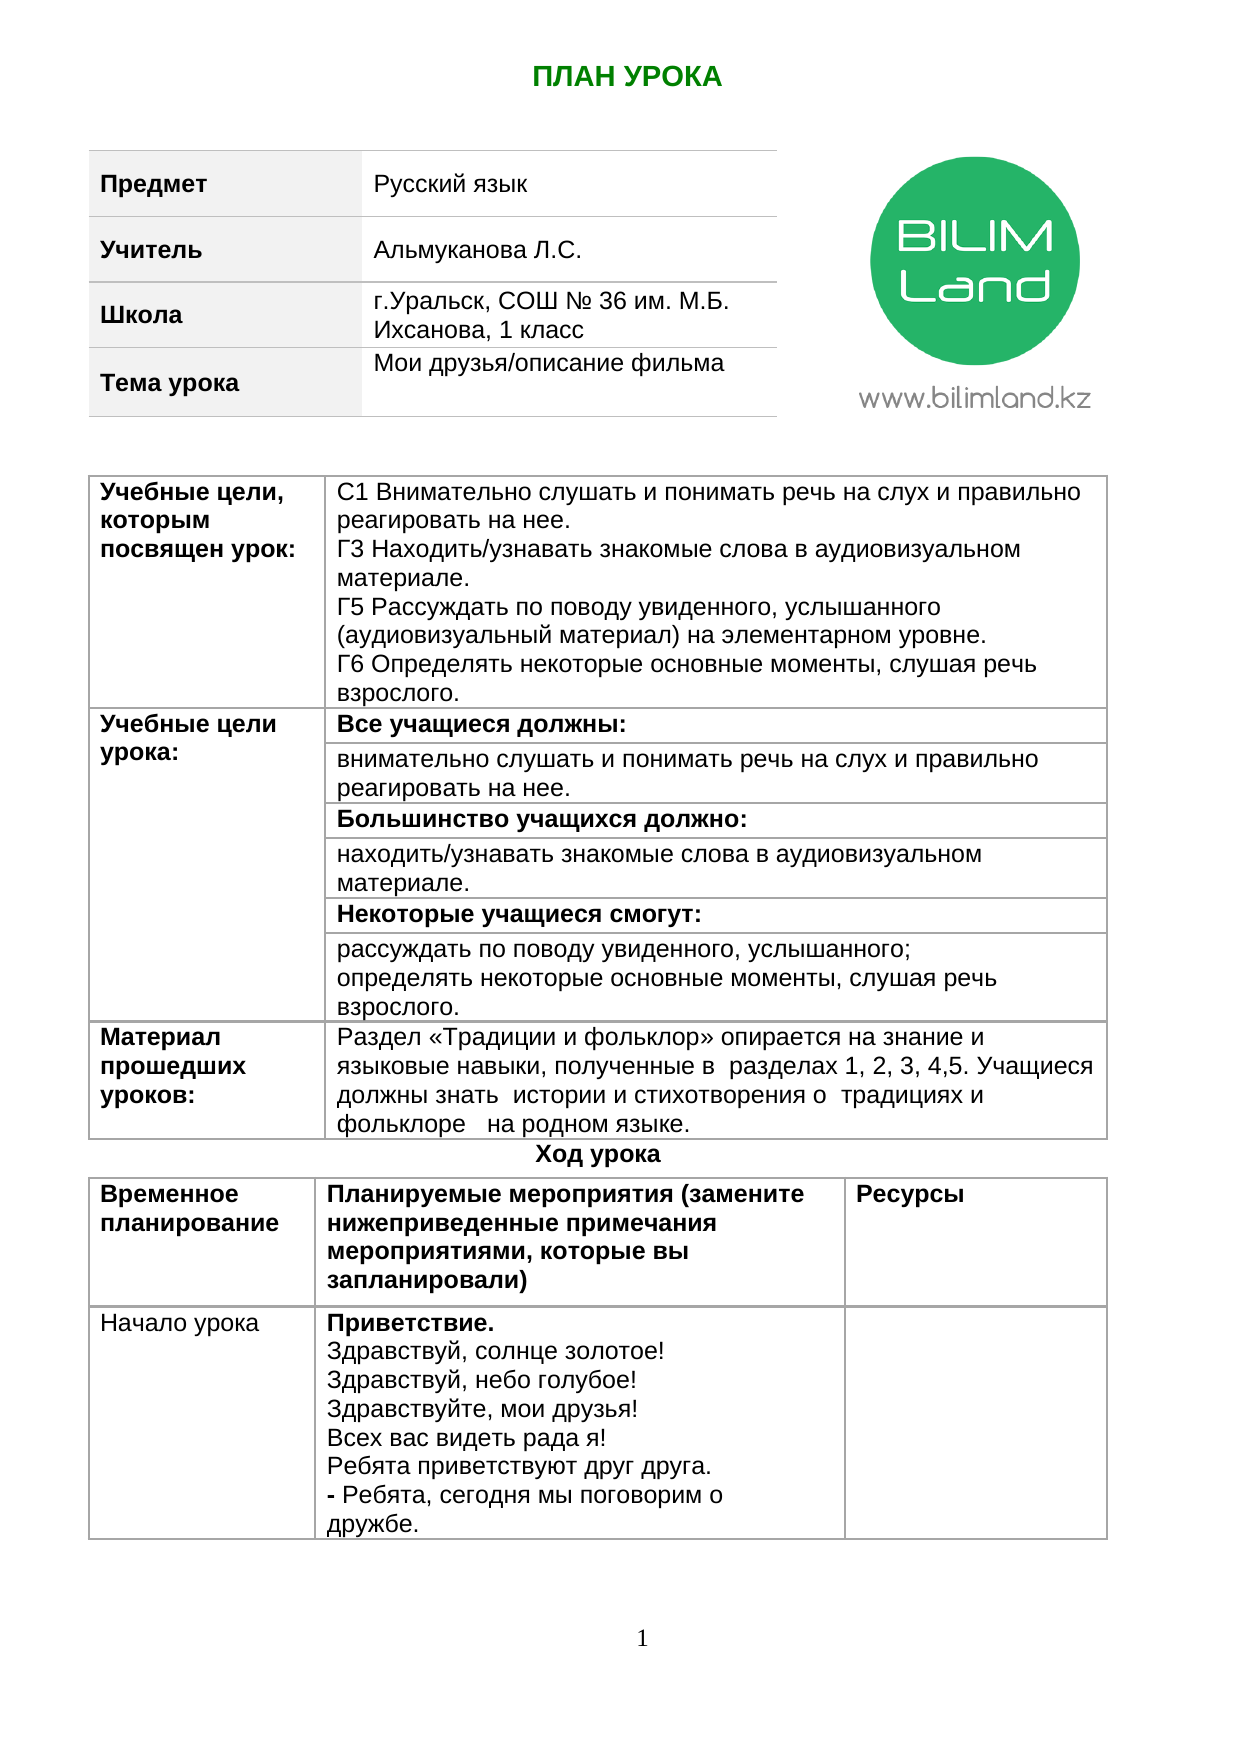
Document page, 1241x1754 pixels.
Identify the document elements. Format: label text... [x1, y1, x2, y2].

table_cell Ресурсы [846, 1179, 1106, 1305]
table_cell рассуждать по поводу увиденного, услышанного; определять некоторые основные моменты, слушая речь взрослого. [326, 934, 1106, 1020]
table_header Предмет [89, 151, 362, 216]
table_cell Начало урока [90, 1308, 314, 1537]
table_cell Материал прошедших уроков: [90, 1023, 324, 1137]
table_cell Планируемые мероприятия (замените нижеприведенные примечания мероприятиями, которые вы запланировали) [316, 1179, 844, 1305]
table_cell Школа [89, 283, 362, 347]
table_cell Учебные цели урока: [90, 709, 324, 1020]
table_cell внимательно слушать и понимать речь на слух и правильно реагировать на нее. [326, 744, 1106, 802]
table_header Учебные цели, которым посвящен урок: [90, 477, 324, 707]
table_cell Временное планирование [90, 1179, 314, 1305]
table_cell Ход урока [89, 1140, 1107, 1177]
table_header Русский язык [362, 151, 777, 216]
table_cell Раздел «Традиции и фольклор» опирается на знание и языковые навыки, полученные в разделах 1, 2, 3, 4,5. Учащиеся должны знать истории и стихотворения о традициях и фольклоре на родном языке. [326, 1023, 1106, 1137]
table_cell [846, 1308, 1106, 1537]
table_cell находить/узнавать знакомые слова в аудиовизуальном материале. [326, 839, 1106, 897]
table_cell Приветствие. Здравствуй, солнце золотое! Здравствуй, небо голубое! Здравствуйте, мои друзья! Всех вас видеть рада я! Ребята приветствуют друг друга. - Ребята, сегодня мы поговорим о дружбе. [316, 1308, 844, 1537]
table_cell Альмуканова Л.С. [362, 217, 777, 281]
table_header С1 Внимательно слушать и понимать речь на слух и правильно реагировать на нее. Г3 Находить/узнавать знакомые слова в аудиовизуальном материале. Г5 Рассуждать по поводу увиденного, услышанного (аудиовизуальный материал) на элементарном уровне. Г6 Определять некоторые основные моменты, слушая речь взрослого. [326, 477, 1106, 707]
table_cell Мои друзья/описание фильма [362, 348, 777, 416]
table_cell Все учащиеся должны: [326, 709, 1106, 742]
text ПЛАН УРОКА [103, 59, 1152, 93]
table_cell г.Уральск, СОШ № 36 им. М.Б. Ихсанова, 1 класс [362, 283, 777, 347]
table_cell Некоторые учащиеся смогут: [326, 899, 1106, 932]
table_cell Большинство учащихся должно: [326, 804, 1106, 837]
picture [850, 151, 1099, 416]
table_header [777, 150, 1172, 416]
table_cell Учитель [89, 217, 362, 281]
table_cell Тема урока [89, 348, 362, 416]
